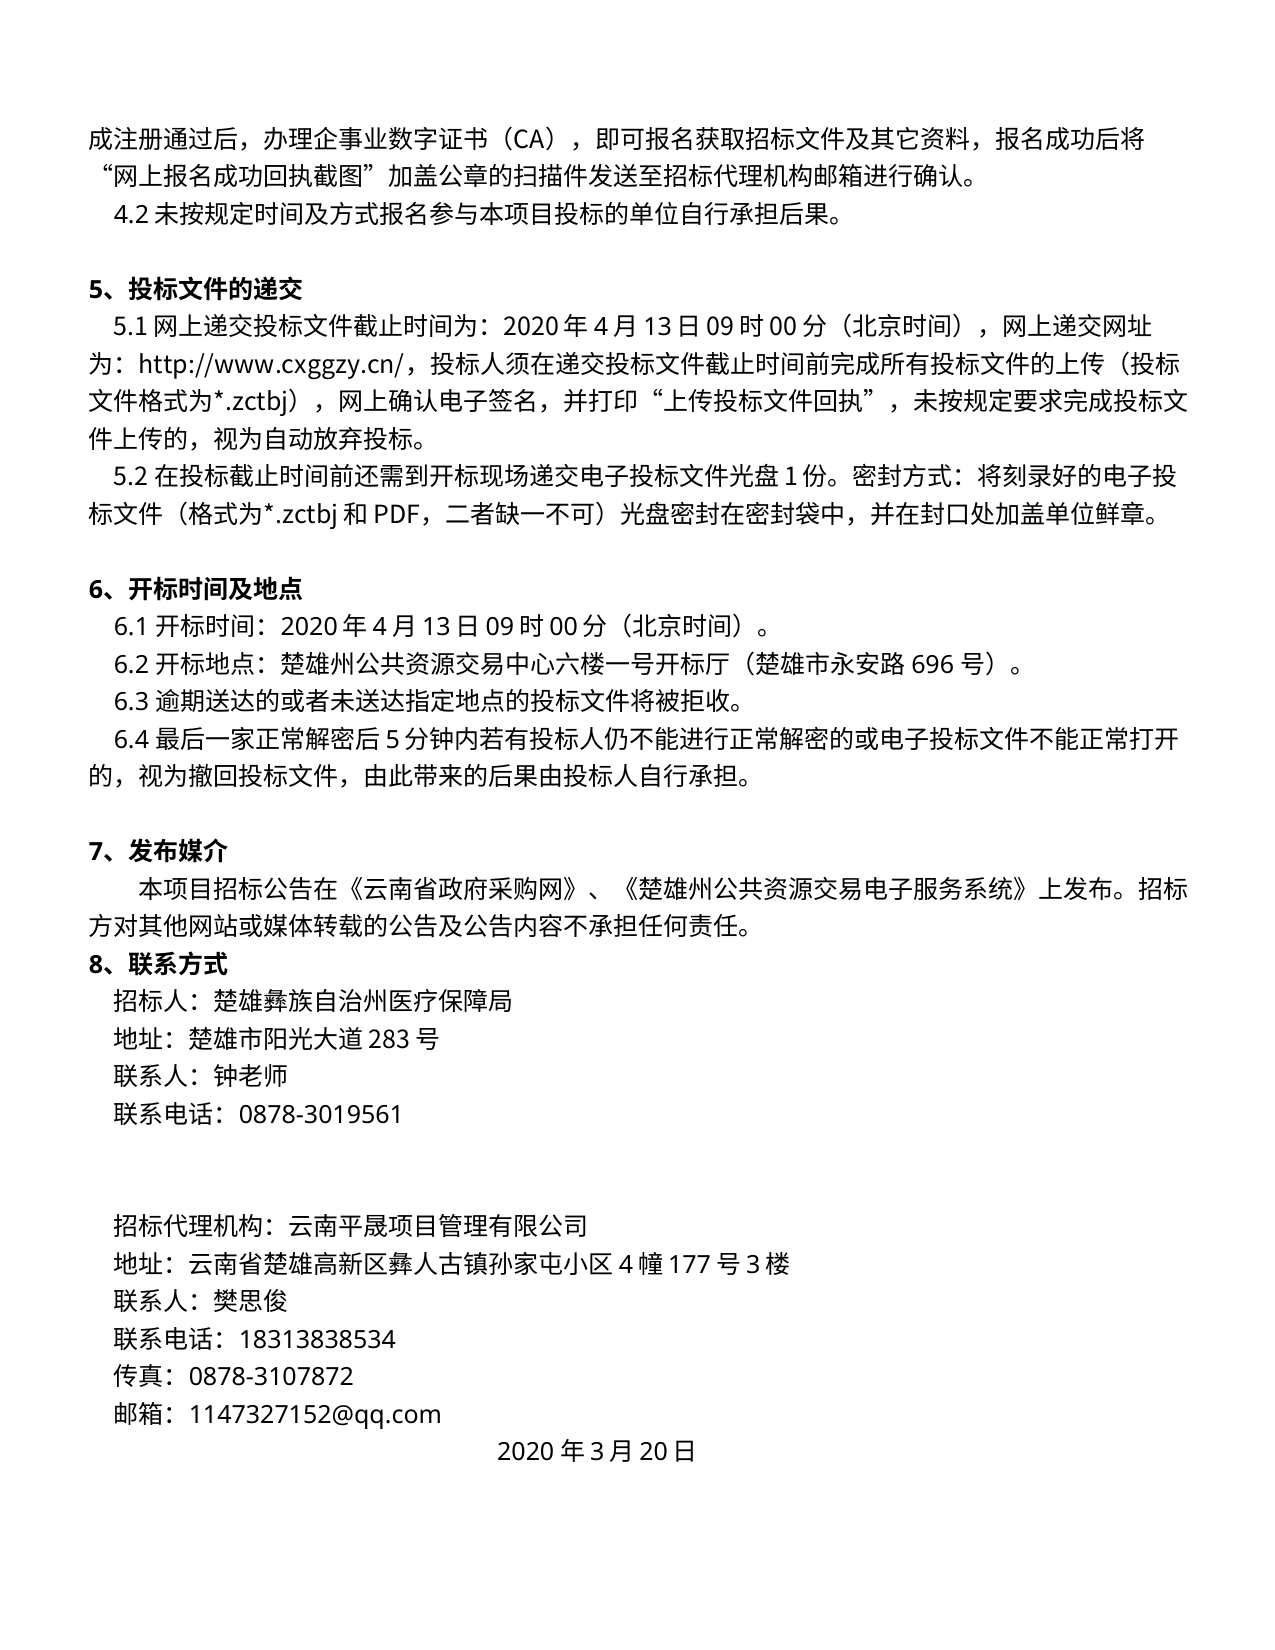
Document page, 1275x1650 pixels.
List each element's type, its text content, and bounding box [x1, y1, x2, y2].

text 5、投标文件的递交 [88, 268, 1192, 306]
text 招标代理机构：云南平晟项目管理有限公司 [88, 1206, 1192, 1243]
text 联系电话：0878-3019561 [88, 1093, 1192, 1131]
text 联系人：钟老师 [88, 1056, 1192, 1093]
text 地址：楚雄市阳光大道283号 [88, 1018, 1192, 1056]
text 6.4 最后一家正常解密后5分钟内若有投标人仍不能进行正常解密的或电子投标文件不能正常打开的，视为撤回投标文件，由此带来的后果由投标人自行承担。 [88, 718, 1192, 793]
text 本项目招标公告在《云南省政府采购网》、《楚雄州公共资源交易电子服务系统》上发布。招标方对其他网站或媒体转载的公告及公告内容不承担任何责任。 [88, 868, 1192, 943]
text 4.2未按规定时间及方式报名参与本项目投标的单位自行承担后果。 [88, 193, 1192, 231]
text 2020年3月20日 [88, 1431, 1192, 1468]
text 6、开标时间及地点 [88, 568, 1192, 606]
text 5.2 在投标截止时间前还需到开标现场递交电子投标文件光盘1份。密封方式：将刻录好的电子投标文件（格式为*.zctbj和PDF，二者缺一不可）光盘密封在密封袋中，并在封口处加盖单位鲜章。 [88, 456, 1192, 531]
text 地址：云南省楚雄高新区彝人古镇孙家屯小区4幢177号3楼 [88, 1243, 1192, 1281]
text 6.1 开标时间：2020年4月13日09时00分（北京时间）。 [88, 606, 1192, 643]
text 传真：0878-3107872 [88, 1356, 1192, 1393]
text 7、发布媒介 [88, 831, 1192, 868]
text 6.3 逾期送达的或者未送达指定地点的投标文件将被拒收。 [88, 681, 1192, 718]
text 联系电话：18313838534 [88, 1318, 1192, 1356]
text 5.1网上递交投标文件截止时间为：2020年4月13日09时00分（北京时间），网上递交网址为：http://www.cxggzy.cn/，投标人须在递交投标文件截止时间前完成所有投标文件的上传（投标文件格式为*.zctbj），网上确认电子签名，并打印“上传投标文件回执”，未按规定要求完成投标文件上传的，视为自动放弃投标。 [88, 306, 1192, 456]
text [88, 118, 1192, 193]
text 8、联系方式 [88, 943, 1192, 981]
text 招标人：楚雄彝族自治州医疗保障局 [88, 981, 1192, 1018]
text 联系人：樊思俊 [88, 1281, 1192, 1318]
text 6.2 开标地点：楚雄州公共资源交易中心六楼一号开标厅（楚雄市永安路 696 号）。 [88, 643, 1192, 681]
text 邮箱：1147327152@qq.com [88, 1393, 1192, 1431]
